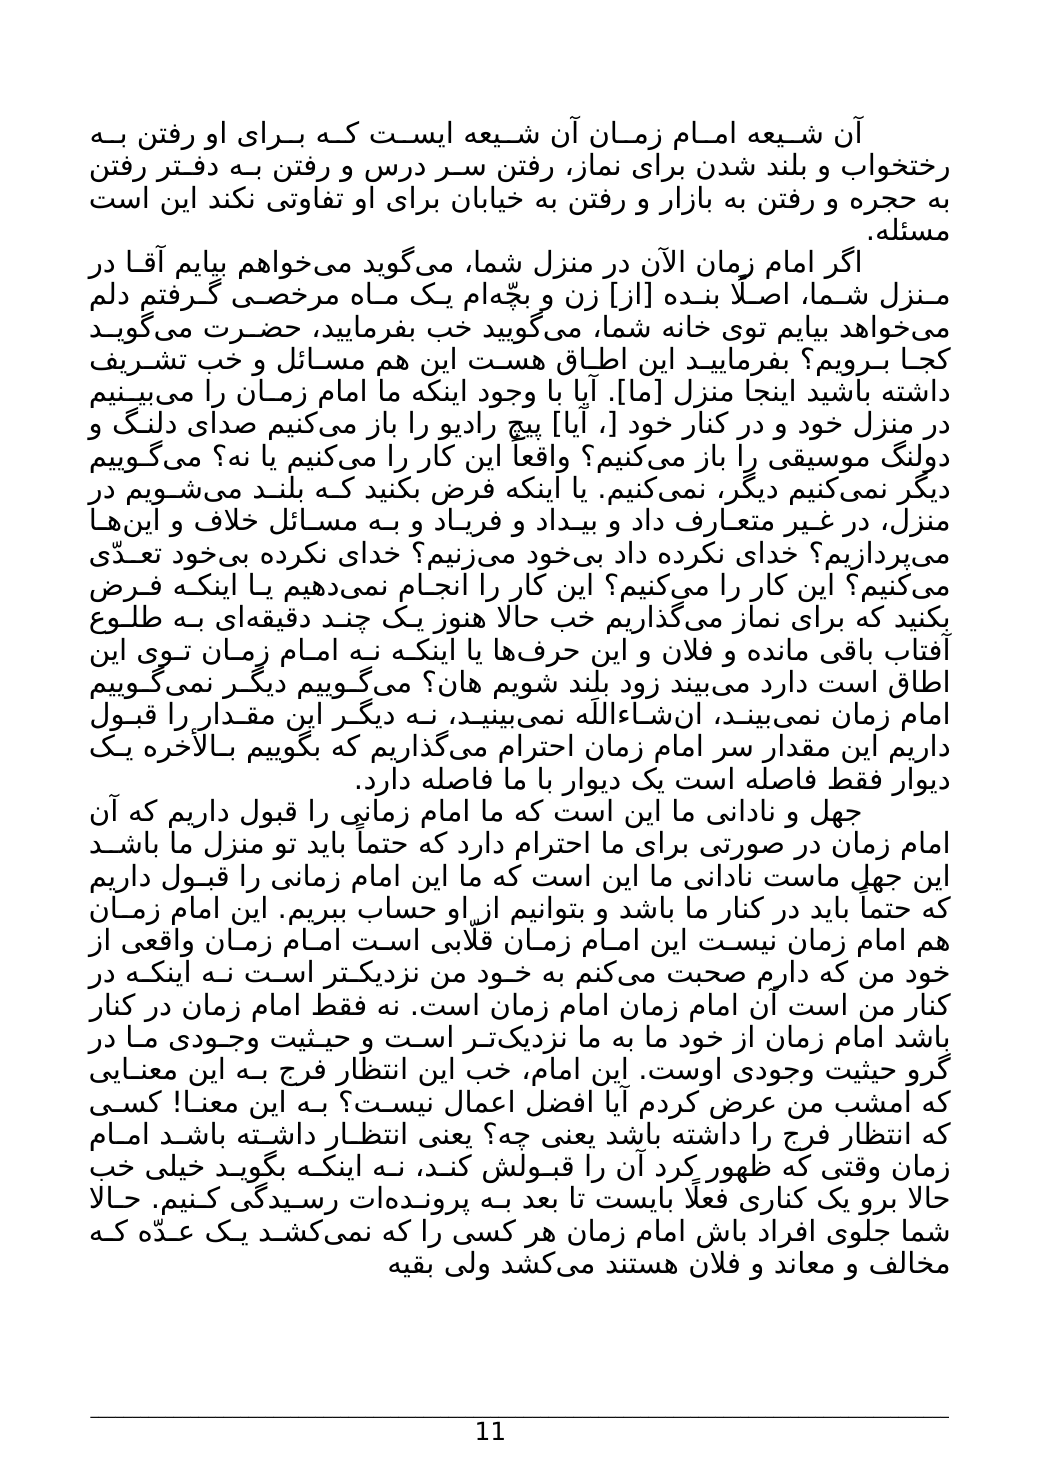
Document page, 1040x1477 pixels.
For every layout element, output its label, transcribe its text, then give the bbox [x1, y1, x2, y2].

text جهل و نادانی ما این است که ما امام زمانی را قبول داریم که آن امام زمان در صورتی برای ما احترام دارد که حتماً باید تو منزل ما باشد این جهل ماست نادانی ما این است که ما این امام زمانی را قبول داریم که حتماً باید در کنار ما باشد و بتوانیم از او حساب ببریم. این امام زمان هم امام زمان نیست این امام زمان قلّابی است امام زمان واقعی از خود من که دارم صحبت می‌کنم به خود من نزدیکتر است نه اینکه در کنار من است آن امام زمان امام زمان است. نه فقط امام زمان در کنار باشد امام زمان از خود ما به ما نزدیک‌تر است و حیثیت وجودی ما در گرو حیثیت وجودی اوست. این امام، خب این انتظار فرج به این معنایی که امشب من عرض کردم آیا افضل اعمال نیست؟ به این معنا! کسی که انتظار فرج را داشته باشد یعنی چه؟ یعنی انتظار داشته باشد امام زمان وقتی که ظهور کرد آن را قبولش کند، نه اینکه بگوید خیلی خب حالا برو یک کناری فعلًا بایست تا بعد به پرونده‌ات رسیدگی کنیم. حالا شما جلوی افراد باش امام زمان هر کسی را که نمی‌کشد یک عدّه که مخالف و معاند و فلان هستند می‌کشد ولی بقیه‌ [89, 796, 951, 1280]
text آن شیعه امام زمان آن شیعه ایست که برای او رفتن به رختخواب و بلند شدن برای نماز، رفتن سر درس و رفتن به دفتر رفتن به حجره و رفتن به بازار و رفتن به خیابان برای او تفاوتی نکند این است مسئله. [89, 118, 951, 247]
text اگر امام زمان الآن در منزل شما، می‌گوید می‌خواهم بیایم آقا در منزل شما، اصلًا بنده [از] زن و بچّه‌ام یک ماه مرخصی گرفتم دلم می‌خواهد بیایم توی خانه شما، می‌گویید خب بفرمایید، حضرت می‌گوید کجا برویم؟ بفرمایید این اطاق هست این هم مسائل و خب تشریف داشته باشید اینجا منزل [ما]. آیا با وجود اینکه ما امام زمان را می‌بینیم در منزل خود و در کنار خود [، آیا] پیچ رادیو را باز می‌کنیم صدای دلنگ و دولنگ موسیقی را باز می‌کنیم؟ واقعاً این کار را می‌کنیم یا نه؟ می‌گوییم دیگر نمی‌کنیم دیگر، نمی‌کنیم. یا اینکه فرض بکنید که بلند می‌شویم در منزل، در غیر متعارف داد و بیداد و فریاد و به مسائل خلاف و این‌ها می‌پردازیم؟ خدای نکرده داد بی‌خود می‌زنیم؟ خدای نکرده بی‌خود تعدّی می‌کنیم؟ این کار را می‌کنیم؟ این کار را انجام نمی‌دهیم یا اینکه فرض بکنید که برای نماز می‌گذاریم خب حالا هنوز یک چند دقیقه‌ای به طلوع آفتاب باقی مانده و فلان و این حرف‌ها یا اینکه نه امام زمان توی این اطاق است دارد می‌بیند زود بلند شویم هان؟ می‌گوییم دیگر نمی‌گوییم امام زمان نمی‌بیند، ان‌شاءاللَه نمی‌بینید، نه دیگر این مقدار را قبول داریم این مقدار سر امام زمان احترام می‌گذاریم که بگوییم بالأخره یک دیوار فقط فاصله است یک دیوار با ما فاصله دارد. [89, 247, 951, 796]
